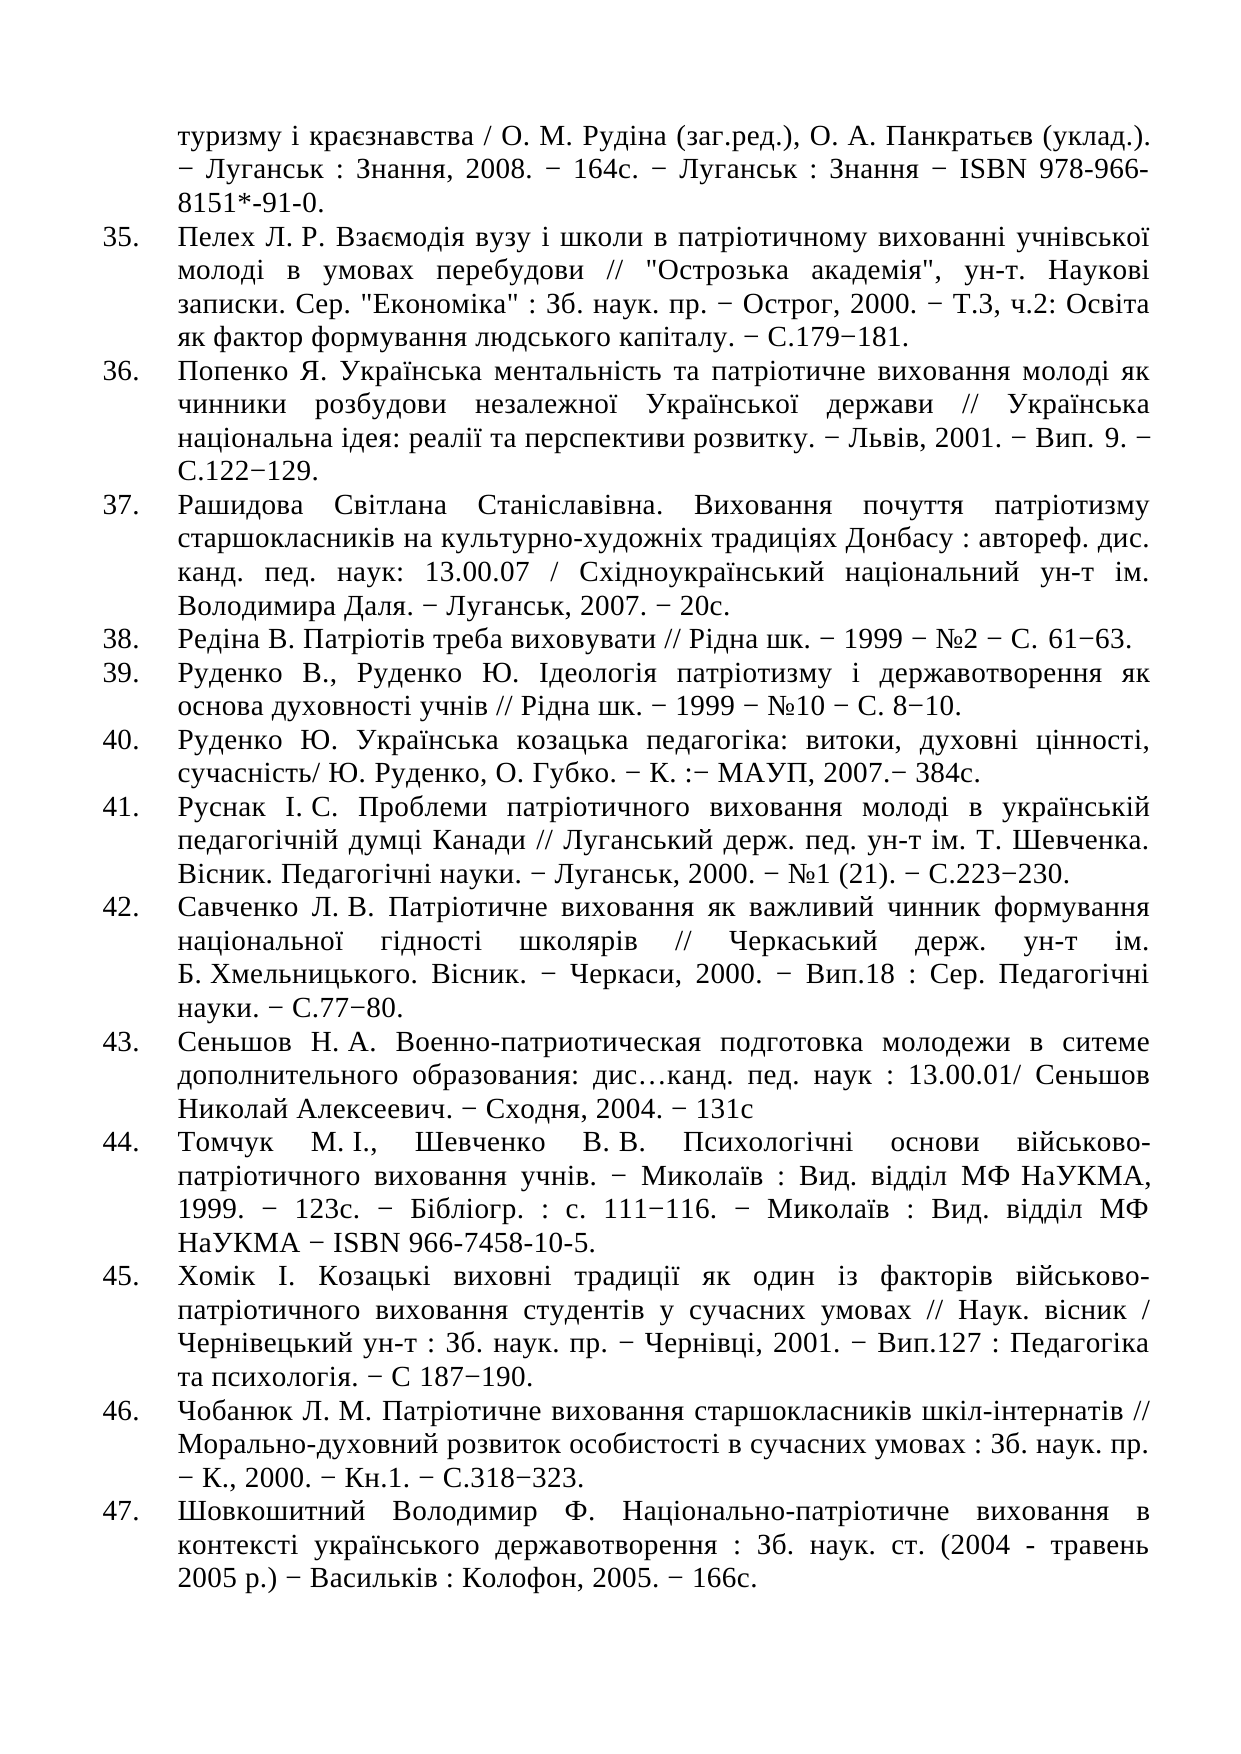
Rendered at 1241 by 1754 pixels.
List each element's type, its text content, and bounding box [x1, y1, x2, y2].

list Хомік І. Козацькі виховні традиції як один із факторів військово-патріотичного виховання студентів у сучасних умовах // Наук. вісник / Чернівецький ун-т : Зб. наук. пр. − Чернівці, 2001. − Вип.127 : Педагогіка та психологія. − С 187−190. [102, 1258, 1152, 1393]
list Томчук М. І., Шевченко В. В. Психологічні основи військово-патріотичного виховання учнів. − Миколаїв : Вид. відділ МФ НаУКМА, 1999. − 123с. − Бібліогр. : с. 111−116. − Миколаїв : Вид. відділ МФ НаУКМА − ISBN 966-7458-10-5. [102, 1124, 1152, 1258]
list Савченко Л. В. Патріотичне виховання як важливий чинник формування національної гідності школярів // Черкаський держ. ун-т ім. Б. Хмельницького. Вісник. − Черкаси, 2000. − Вип.18 : Сер. Педагогічні науки. − С.77−80. [102, 889, 1152, 1024]
list Чобанюк Л. М. Патріотичне виховання старшокласників шкіл-інтернатів // Морально-духовний розвиток особистості в сучасних умовах : Зб. наук. пр. − К., 2000. − Кн.1. − С.318−323. [102, 1393, 1152, 1493]
list Рашидова Світлана Станіславівна. Виховання почуття патріотизму старшокласників на культурно-художніх традиціях Донбасу : автореф. дис. канд. пед. наук: 13.00.07 / Східноукраїнський національний ун-т ім. Володимира Даля. − Луганськ, 2007. − 20с. [102, 487, 1152, 621]
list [102, 118, 1152, 219]
list Руснак І. С. Проблеми патріотичного виховання молоді в українській педагогічній думці Канади // Луганський держ. пед. ун-т ім. Т. Шевченка. Вісник. Педагогічні науки. − Луганськ, 2000. − №1 (21). − С.223−230. [102, 789, 1152, 889]
list Редіна В. Патріотів треба виховувати // Рідна шк. − 1999 − №2 − С. 61−63. [102, 621, 1152, 655]
list Шовкошитний Володимир Ф. Національно-патріотичне виховання в контексті українського державотворення : Зб. наук. ст. (2004 - травень 2005 р.) − Васильків : Колофон, 2005. − 166с. [102, 1493, 1152, 1594]
list Попенко Я. Українська ментальність та патріотичне виховання молоді як чинники розбудови незалежної Української держави // Українська національна ідея: реалії та перспективи розвитку. − Львів, 2001. − Вип. 9. − С.122−129. [102, 353, 1152, 487]
list Сеньшов Н. А. Военно-патриотическая подготовка молодежи в ситеме дополнительного образования: дис…канд. пед. наук : 13.00.01/ Сеньшов Николай Алексеевич. − Сходня, 2004. − 131с [102, 1024, 1152, 1124]
list Руденко Ю. Українська козацька педагогіка: витоки, духовні цінності, сучасність/ Ю. Руденко, О. Губко. − К. :− МАУП, 2007.− 384с. [102, 722, 1152, 789]
list Пелех Л. Р. Взаємодія вузу і школи в патріотичному вихованні учнівської молоді в умовах перебудови // "Острозька академія", ун-т. Наукові записки. Сер. "Економіка" : Зб. наук. пр. − Острог, 2000. − Т.3, ч.2: Освіта як фактор формування людського капіталу. − С.179−181. [102, 219, 1152, 353]
list Руденко В., Руденко Ю. Ідеологія патріотизму і державотворення як основа духовності учнів // Рідна шк. − 1999 − №10 − С. 8−10. [102, 655, 1152, 722]
